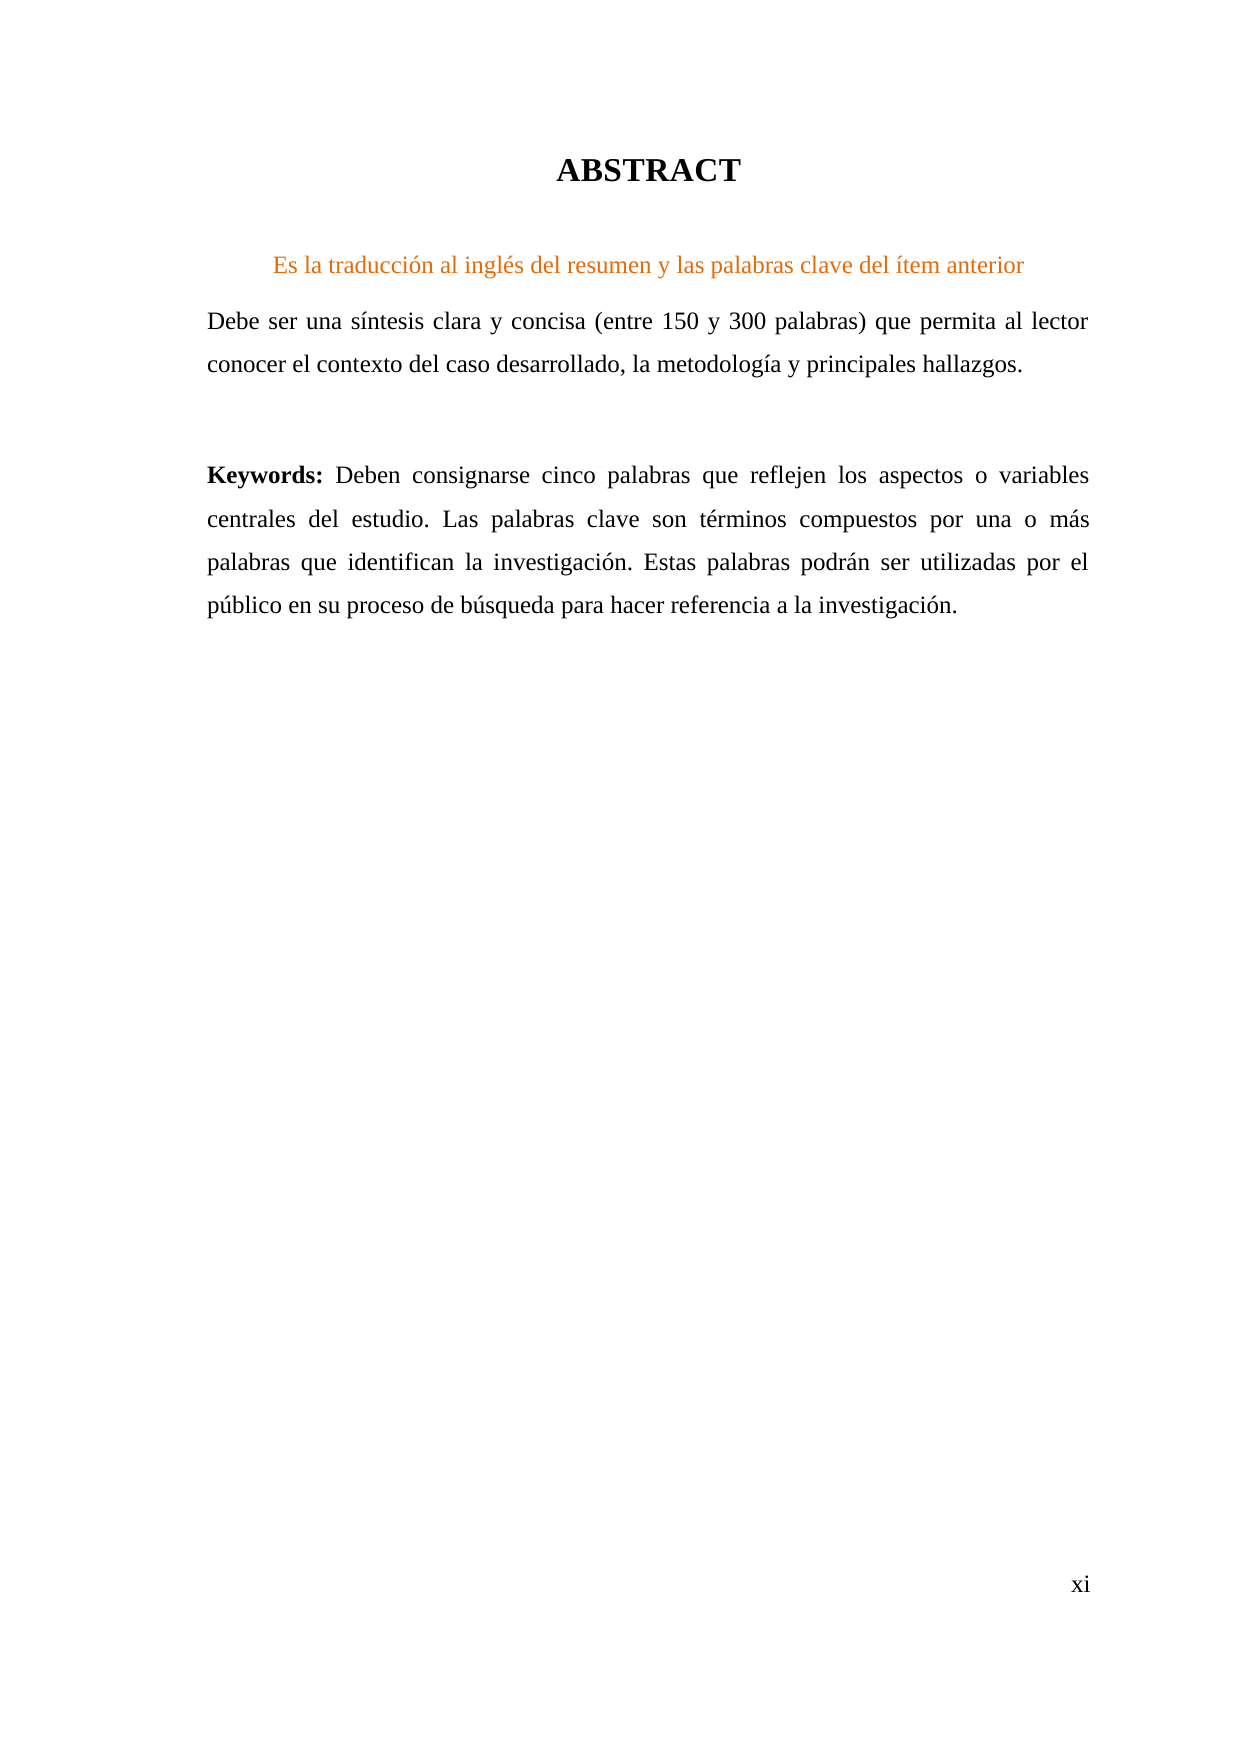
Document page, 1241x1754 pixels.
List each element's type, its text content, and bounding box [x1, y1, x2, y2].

list Debe ser una síntesis clara y concisa (entre 150 y 300 palabras) que permita al lector conocer el contexto del caso desarrollado, la metodología y principales hallazgos. [207, 306, 1090, 378]
title ABSTRACT [207, 150, 1090, 188]
text Es la traducción al inglés del resumen y las palabras clave del ítem anterior [207, 251, 1090, 279]
list Keywords: Deben consignarse cinco palabras que reflejen los aspectos o variables centrales del estudio. Las palabras clave son términos compuestos por una o más palabras que identifican la investigación. Estas palabras podrán ser utilizadas por el público en su proceso de búsqueda para hacer referencia a la investigación. [207, 461, 1090, 619]
